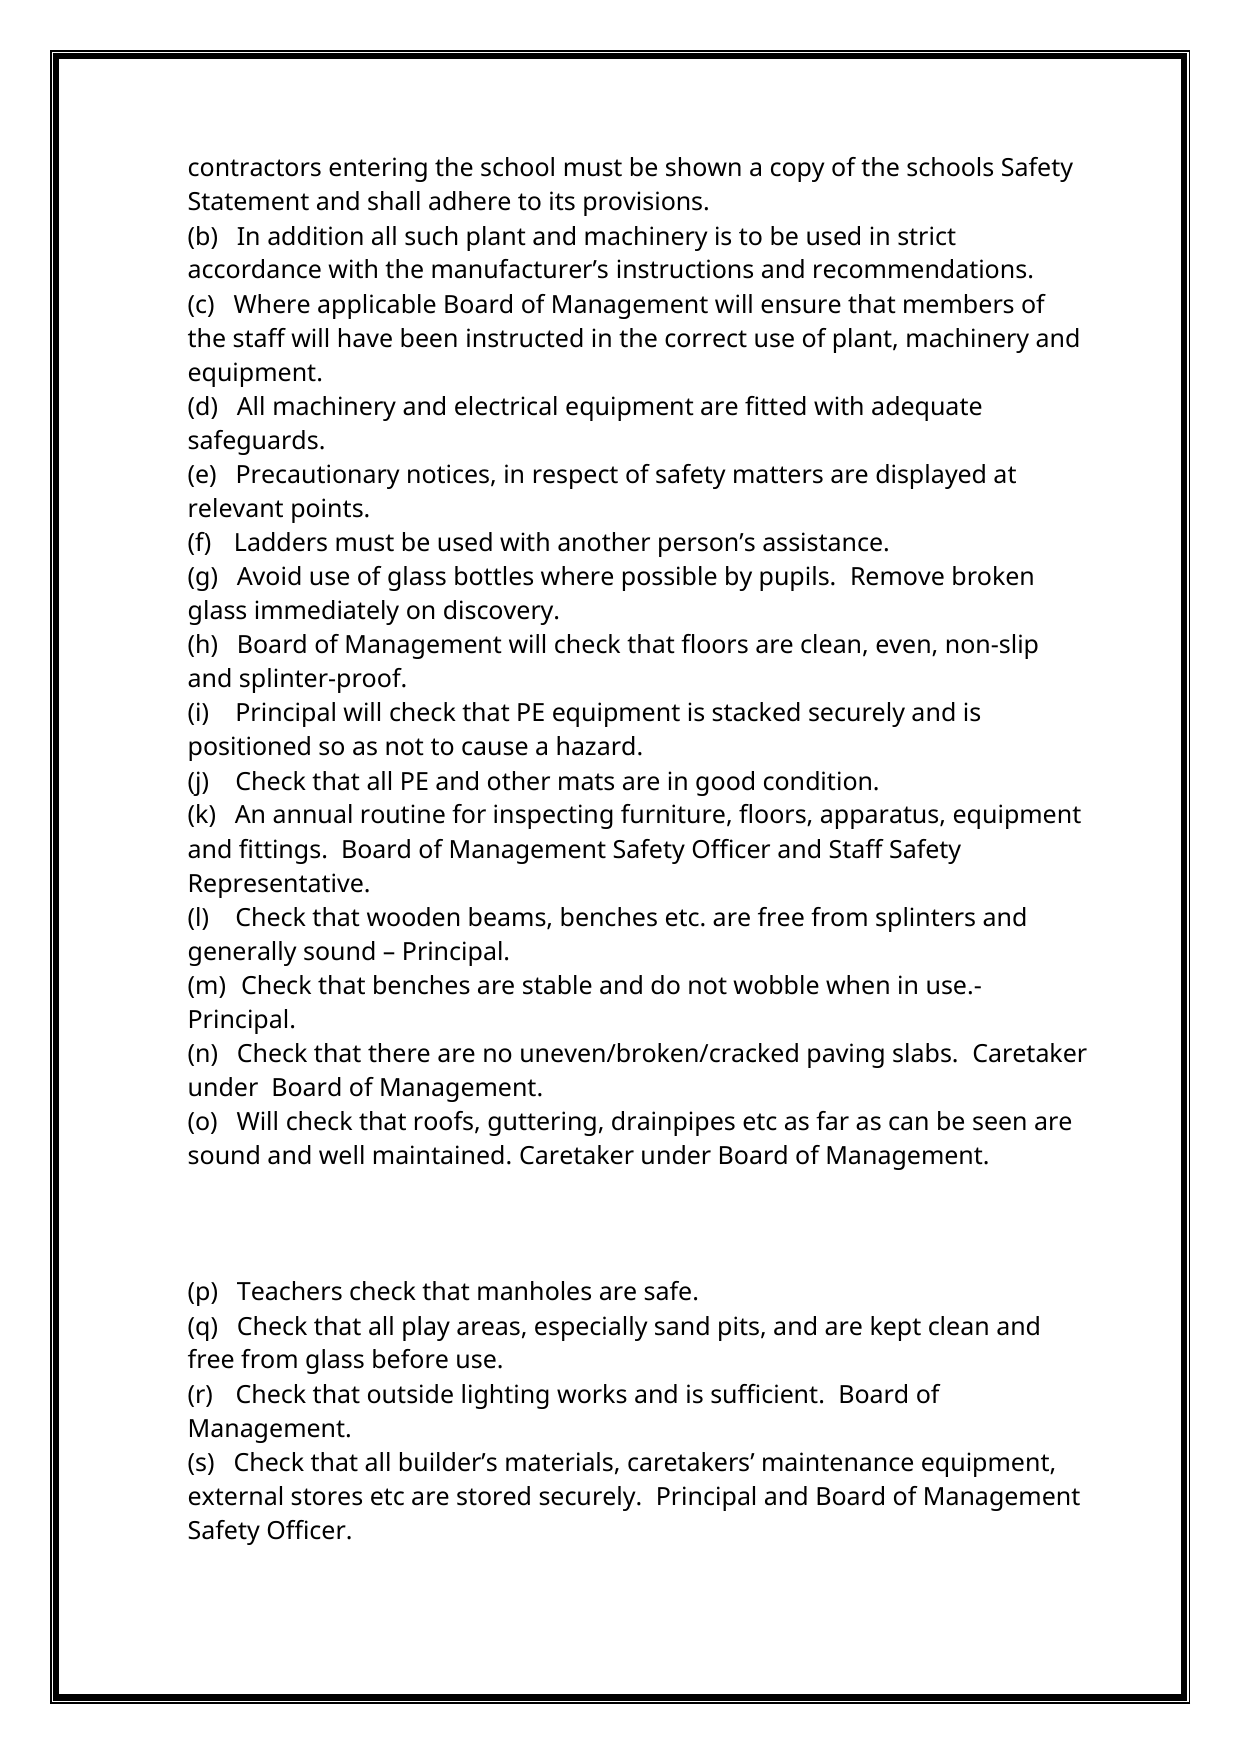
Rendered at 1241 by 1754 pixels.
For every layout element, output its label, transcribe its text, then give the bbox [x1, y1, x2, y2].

text (n) Check that there are no uneven/broken/cracked paving slabs. Caretaker under Board of Management. [187, 1036, 1090, 1104]
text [187, 150, 1090, 218]
text (b) In addition all such plant and machinery is to be used in strict accordance with the manufacturer’s instructions and recommendations. [187, 218, 1090, 286]
text (d) All machinery and electrical equipment are fitted with adequate safeguards. [187, 388, 1090, 457]
text (c) Where applicable Board of Management will ensure that members of the staff will have been instructed in the correct use of plant, machinery and equipment. [187, 286, 1090, 388]
text (k) An annual routine for inspecting furniture, floors, apparatus, equipment and fittings. Board of Management Safety Officer and Staff Safety Representative. [187, 797, 1090, 899]
text (l) Check that wooden beams, benches etc. are free from splinters and generally sound – Principal. [187, 899, 1090, 967]
text (i) Principal will check that PE equipment is stacked securely and is positioned so as not to cause a hazard. [187, 695, 1090, 763]
text (e) Precautionary notices, in respect of safety matters are displayed at relevant points. [187, 457, 1090, 525]
text (r) Check that outside lighting works and is sufficient. Board of Management. [187, 1376, 1090, 1444]
text (g) Avoid use of glass bottles where possible by pupils. Remove broken glass immediately on discovery. [187, 559, 1090, 627]
text (s) Check that all builder’s materials, caretakers’ maintenance equipment, external stores etc are stored securely. Principal and Board of Management Safety Officer. [187, 1444, 1090, 1547]
text (j) Check that all PE and other mats are in good condition. [187, 763, 1090, 797]
text (p) Teachers check that manholes are safe. [187, 1274, 1090, 1308]
text (h) Board of Management will check that floors are clean, even, non-slip and splinter-proof. [187, 627, 1090, 695]
text (f) Ladders must be used with another person’s assistance. [187, 525, 1090, 559]
text (q) Check that all play areas, especially sand pits, and are kept clean and free from glass before use. [187, 1308, 1090, 1376]
text (o) Will check that roofs, guttering, drainpipes etc as far as can be seen are sound and well maintained. Caretaker under Board of Management. [187, 1104, 1090, 1172]
text (m) Check that benches are stable and do not wobble when in use.-Principal. [187, 967, 1090, 1036]
